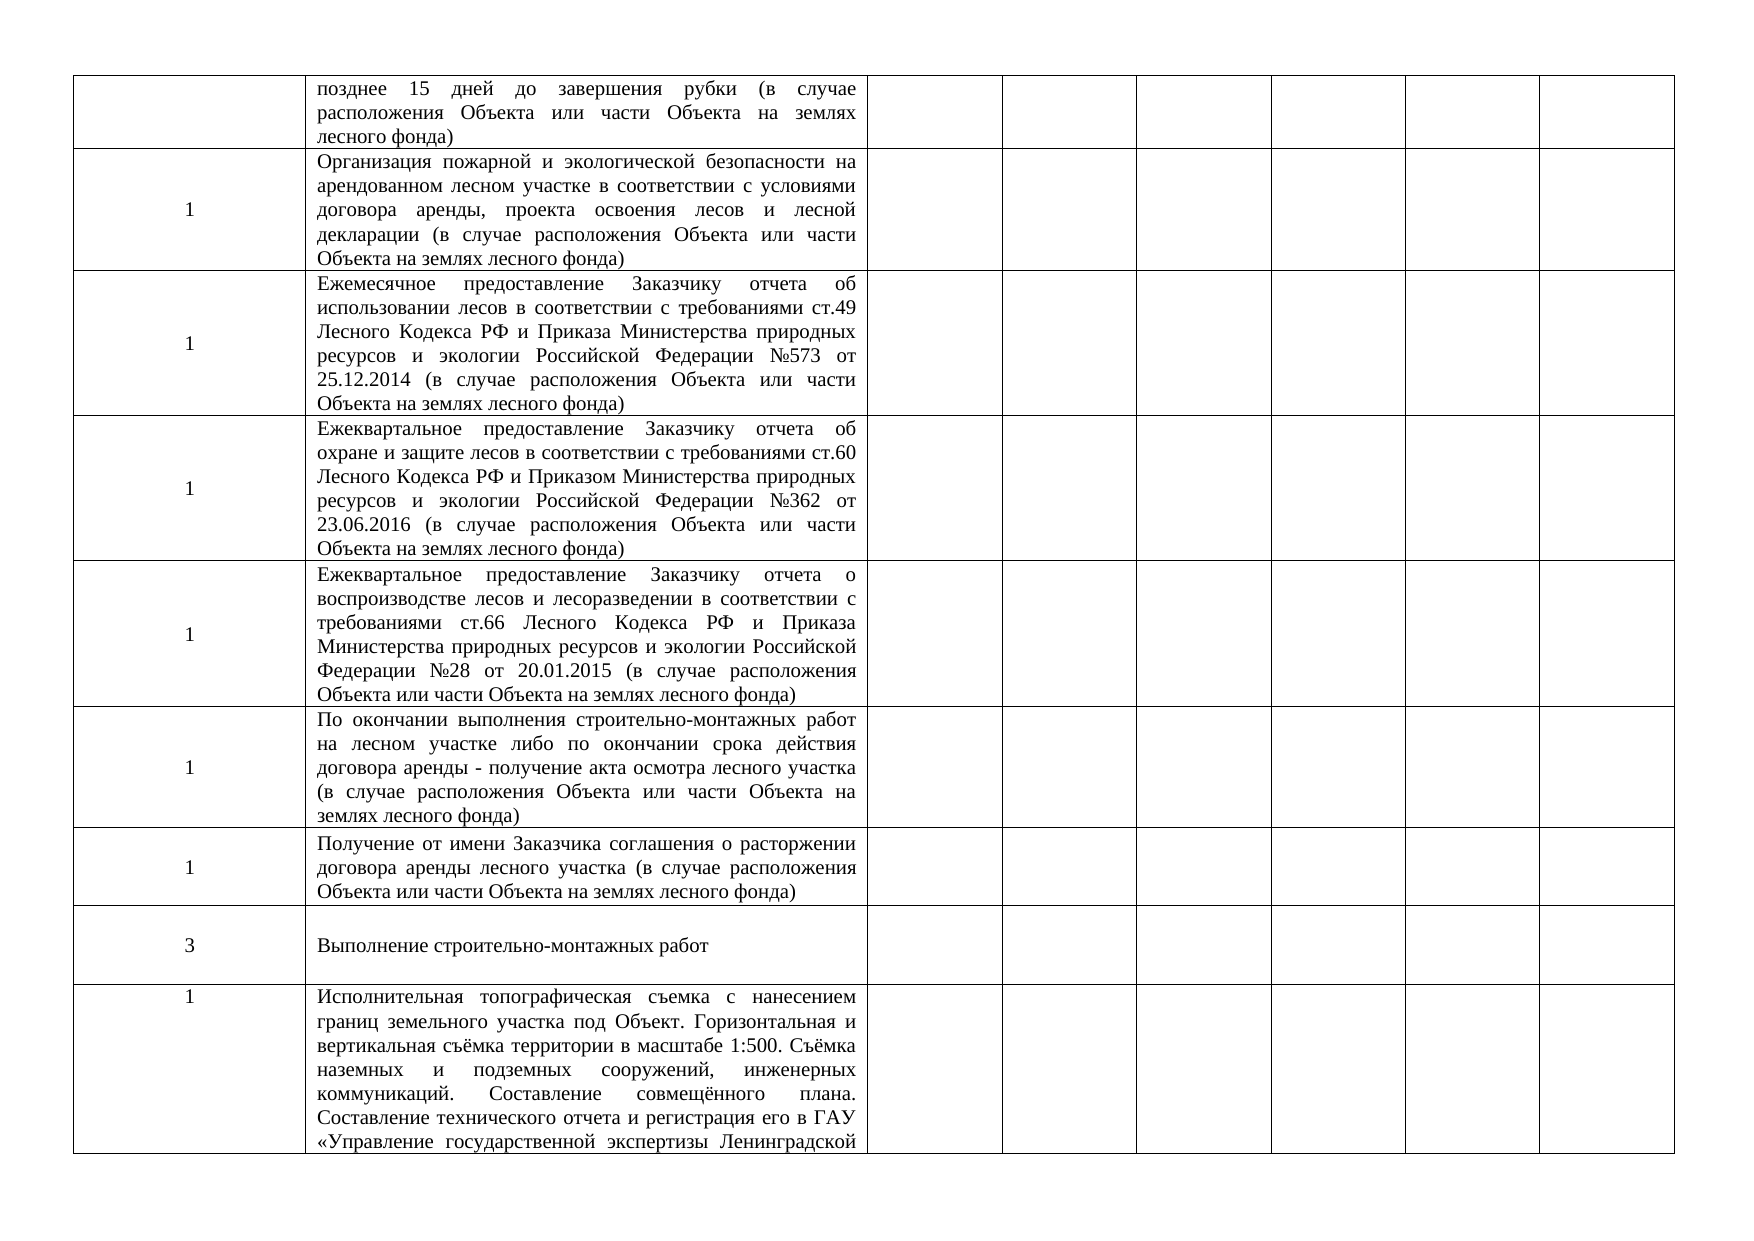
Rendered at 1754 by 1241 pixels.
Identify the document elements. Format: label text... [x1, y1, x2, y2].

table_cell [1272, 985, 1405, 1153]
table_cell [1540, 561, 1674, 706]
table_cell [1406, 906, 1539, 983]
table_cell [1003, 561, 1136, 706]
table_cell [1137, 271, 1271, 415]
table_cell [1137, 828, 1271, 905]
table_cell [1272, 271, 1405, 415]
table_cell [1272, 561, 1405, 706]
table_cell [1003, 416, 1136, 560]
table_cell [868, 561, 1002, 706]
table_cell [1137, 76, 1271, 148]
table_cell 1 [74, 828, 305, 905]
table_cell [868, 416, 1002, 560]
table_cell [1406, 271, 1539, 415]
table_cell [1003, 707, 1136, 827]
table_cell [1540, 271, 1674, 415]
table_cell [868, 149, 1002, 269]
table_cell Организация пожарной и экологической безопасности на арендованном лесном участке в соответствии с условиями договора аренды, проекта освоения лесов и лесной декларации (в случае расположения Объекта или части Объекта на землях лесного фонда) [306, 149, 867, 269]
table_cell 1 [74, 707, 305, 827]
table_cell [1406, 149, 1539, 269]
table_cell [1540, 828, 1674, 905]
table_cell [868, 985, 1002, 1153]
table_cell [1137, 906, 1271, 983]
table_cell [1272, 906, 1405, 983]
table_cell [1003, 149, 1136, 269]
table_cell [306, 76, 867, 148]
table_cell [868, 76, 1002, 148]
table_cell [1540, 707, 1674, 827]
table_cell Ежемесячное предоставление Заказчику отчета об использовании лесов в соответствии с требованиями ст.49 Лесного Кодекса РФ и Приказа Министерства природных ресурсов и экологии Российской Федерации №573 от 25.12.2014 (в случае расположения Объекта или части Объекта на землях лесного фонда) [306, 271, 867, 415]
table_cell [868, 828, 1002, 905]
table_cell [1272, 707, 1405, 827]
table_cell [1137, 707, 1271, 827]
table_cell [868, 707, 1002, 827]
table_cell [1540, 76, 1674, 148]
table_cell [1540, 906, 1674, 983]
table_cell [1272, 149, 1405, 269]
table_cell [1003, 906, 1136, 983]
table_cell 1 [74, 985, 305, 1153]
table_cell [1406, 416, 1539, 560]
table_cell [1003, 271, 1136, 415]
table_cell [1003, 985, 1136, 1153]
table_cell 1 [74, 149, 305, 269]
table_cell Получение от имени Заказчика соглашения о расторжении договора аренды лесного участка (в случае расположения Объекта или части Объекта на землях лесного фонда) [306, 828, 867, 905]
table_cell Ежеквартальное предоставление Заказчику отчета об охране и защите лесов в соответствии с требованиями ст.60 Лесного Кодекса РФ и Приказом Министерства природных ресурсов и экологии Российской Федерации №362 от 23.06.2016 (в случае расположения Объекта или части Объекта на землях лесного фонда) [306, 416, 867, 560]
table_cell [1272, 416, 1405, 560]
table_cell Выполнение строительно-монтажных работ [306, 906, 867, 983]
table_cell [1406, 561, 1539, 706]
table_cell [868, 906, 1002, 983]
table_cell [1406, 828, 1539, 905]
table_cell По окончании выполнения строительно-монтажных работ на лесном участке либо по окончании срока действия договора аренды - получение акта осмотра лесного участка (в случае расположения Объекта или части Объекта на землях лесного фонда) [306, 707, 867, 827]
table_cell 1 [74, 561, 305, 706]
table_cell [1406, 985, 1539, 1153]
table_cell 1 [74, 271, 305, 415]
table_cell [1540, 985, 1674, 1153]
table_cell [868, 271, 1002, 415]
table_cell [1406, 76, 1539, 148]
table_cell [1137, 149, 1271, 269]
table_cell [306, 985, 867, 1153]
table_cell [1137, 985, 1271, 1153]
table_cell [1272, 828, 1405, 905]
table_cell [1540, 149, 1674, 269]
table_cell [1540, 416, 1674, 560]
table_cell [1003, 828, 1136, 905]
table_cell 1 [74, 76, 305, 148]
table_cell Ежеквартальное предоставление Заказчику отчета о воспроизводстве лесов и лесоразведении в соответствии с требованиями ст.66 Лесного Кодекса РФ и Приказа Министерства природных ресурсов и экологии Российской Федерации №28 от 20.01.2015 (в случае расположения Объекта или части Объекта на землях лесного фонда) [306, 561, 867, 706]
table_cell 1 [74, 416, 305, 560]
table_cell [1137, 416, 1271, 560]
table_cell [1272, 76, 1405, 148]
table_cell [1003, 76, 1136, 148]
table_cell 3 [74, 906, 305, 983]
table_cell [1137, 561, 1271, 706]
table_cell [1406, 707, 1539, 827]
